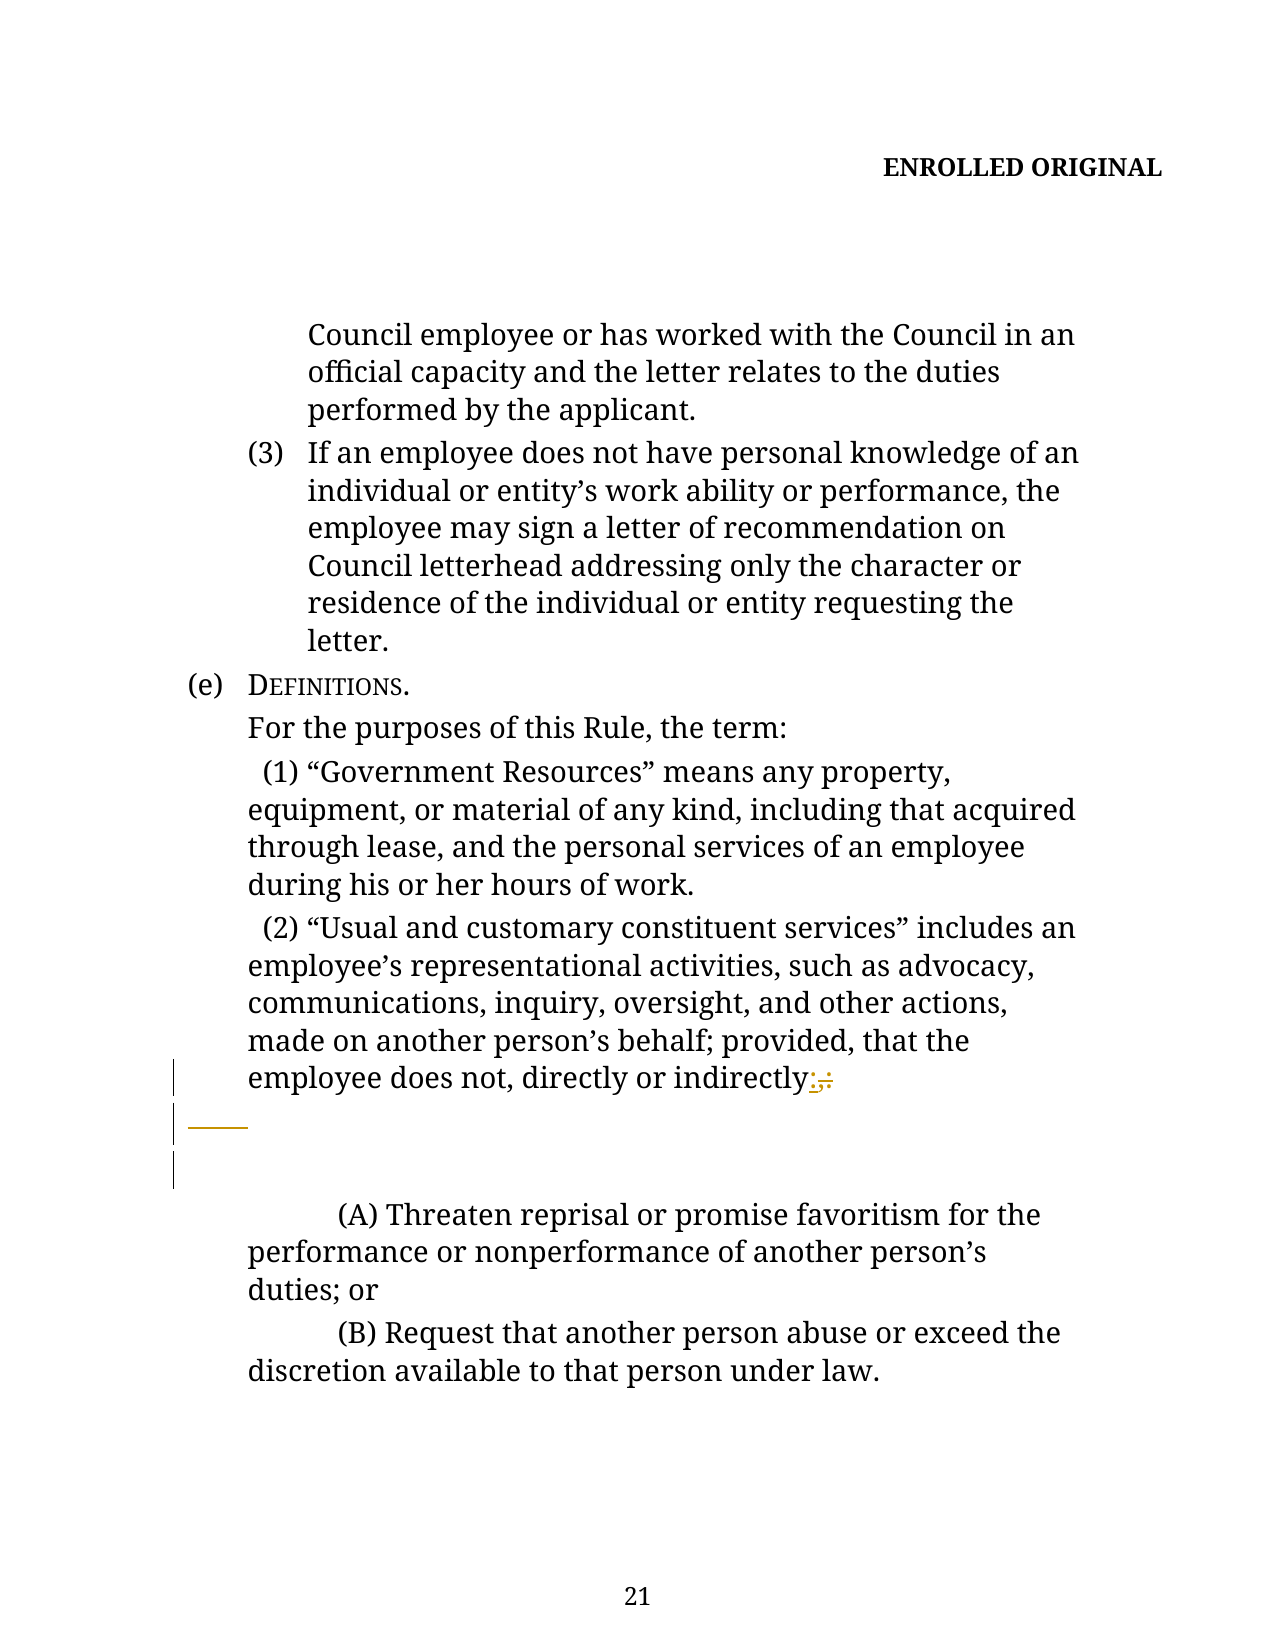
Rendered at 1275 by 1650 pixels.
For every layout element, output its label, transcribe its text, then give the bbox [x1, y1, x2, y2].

text (e) Definitions. [187, 665, 1087, 702]
text (2) “Usual and customary constituent services” includes an employee’s representational activities, such as advocacy, communications, inquiry, oversight, and other actions, made on another person’s behalf; provided, that the employee does not, directly or indirectly [187, 909, 1087, 1096]
text (B) Request that another person abuse or exceed the discretion available to that person under law. [187, 1314, 1087, 1389]
text For the purposes of this Rule, the term: [187, 709, 1087, 746]
text (3) If an employee does not have personal knowledge of an individual or entity’s work ability or performance, the employee may sign a letter of recommendation on Council letterhead addressing only the character or residence of the individual or entity requesting the letter. [247, 434, 1087, 659]
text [247, 315, 1087, 427]
text (A) Threaten reprisal or promise favoritism for the performance or nonperformance of another person’s duties; or [187, 1195, 1087, 1308]
text (1) “Government Resources” means any property, equipment, or material of any kind, including that acquired through lease, and the personal services of an employee during his or her hours of work. [187, 752, 1087, 902]
